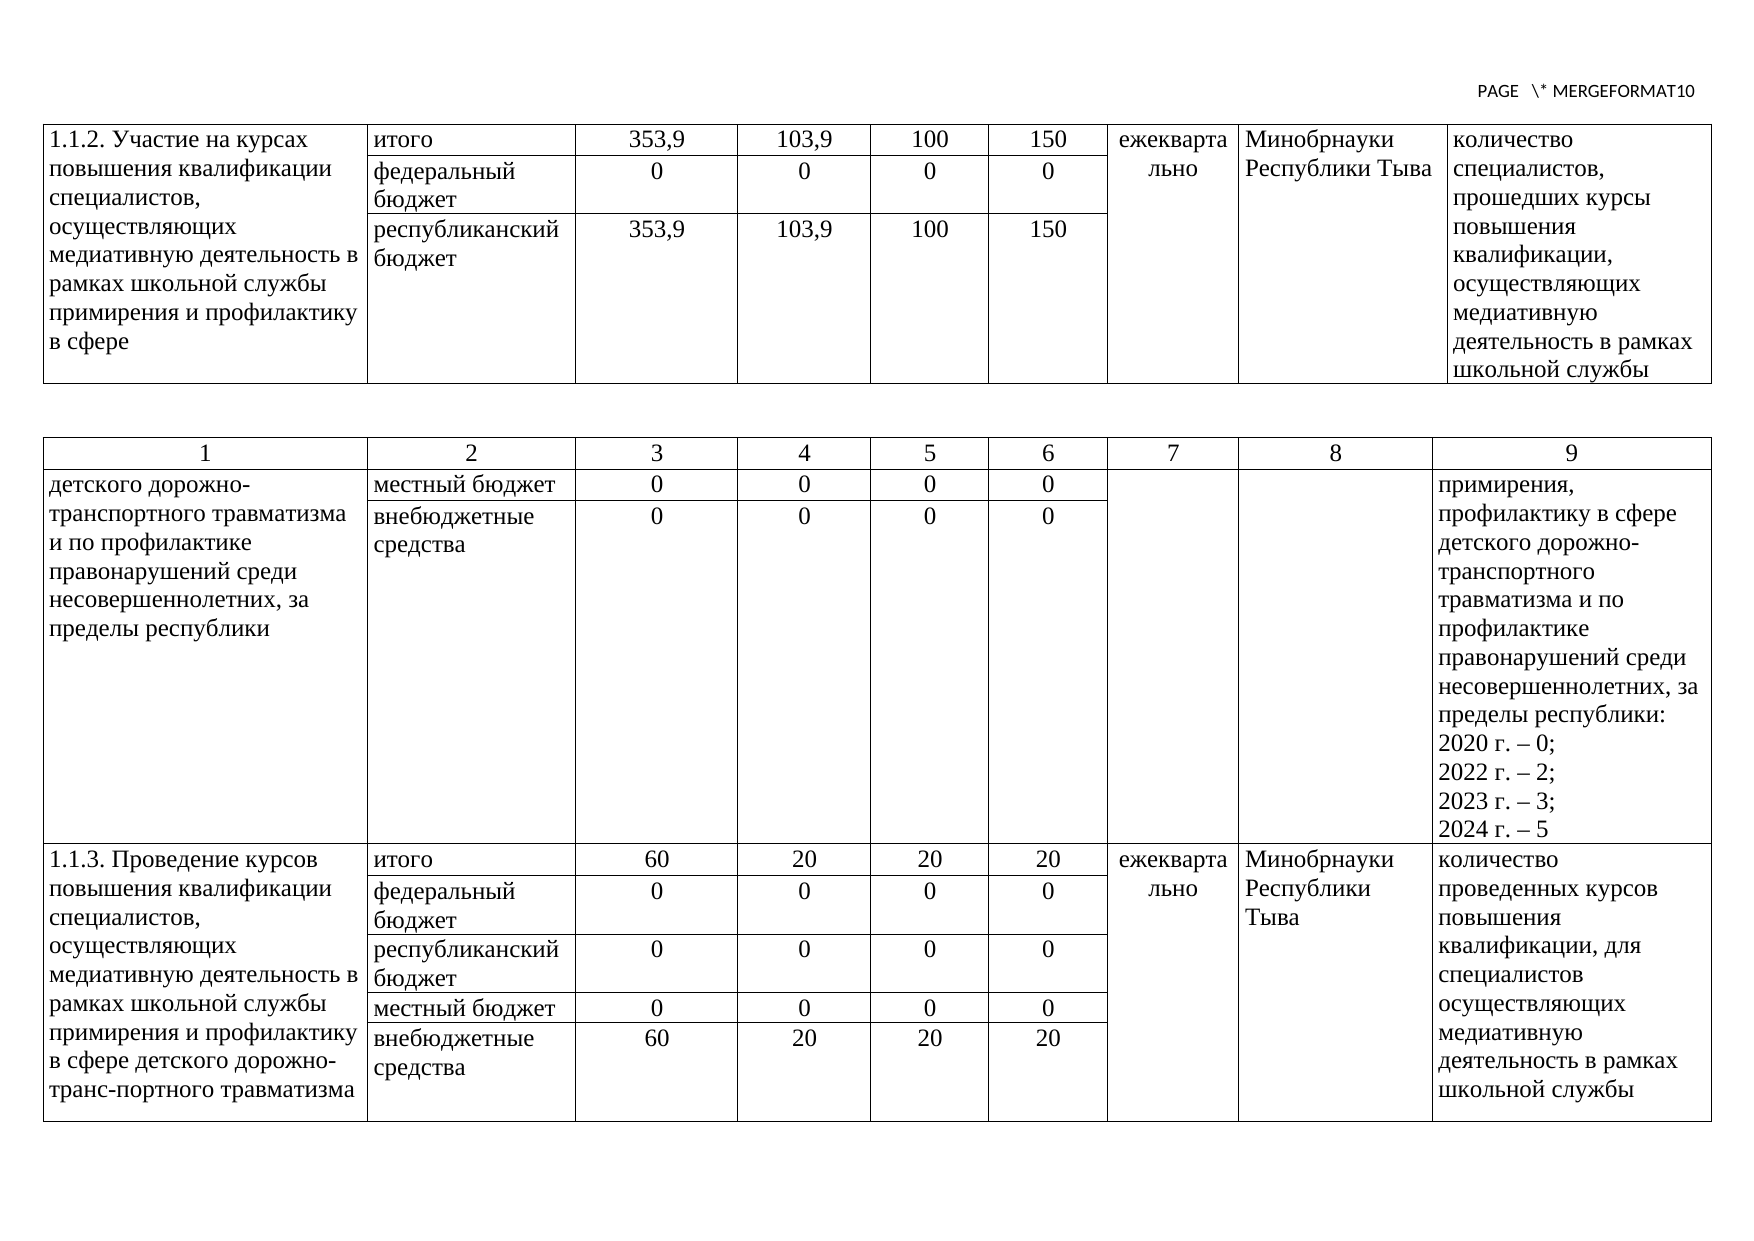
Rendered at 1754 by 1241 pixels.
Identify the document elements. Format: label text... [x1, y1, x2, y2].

table_cell 0 [738, 470, 870, 500]
table_cell 20 [738, 844, 870, 875]
table_cell 100 [871, 125, 988, 155]
table_cell Минобрнауки Республики Тыва [1239, 125, 1447, 383]
table_cell 0 [576, 501, 737, 843]
table_cell 0 [871, 156, 988, 213]
table_cell 60 [576, 844, 737, 875]
table_cell 1.1.3. Проведение курсов повышения квалификации специалистов, осуществляющих медиативную деятельность в рамках школьной службы примирения и профилактику в сфере детского дорожно-транс-портного травматизма и по профилактике правонарушений среди несовершеннолетних [44, 844, 367, 1121]
table_cell количество специалистов, прошедших курсы повышения квалификации, осуществляющих медиативную деятельность в рамках школьной службы [1448, 125, 1711, 383]
table_cell республиканский бюджет [368, 214, 575, 383]
table_cell местный бюджет [368, 993, 575, 1022]
table_cell 0 [576, 993, 737, 1022]
table_cell 0 [576, 876, 737, 933]
table_cell федеральный бюджет [368, 876, 575, 933]
table_cell 20 [871, 1023, 988, 1121]
table_header 2 [368, 438, 575, 468]
table_header 5 [871, 438, 988, 468]
table_cell 100 [871, 214, 988, 383]
table_header 6 [989, 438, 1107, 468]
table_header 9 [1433, 438, 1711, 468]
table_cell 0 [871, 501, 988, 843]
table_cell 0 [576, 156, 737, 213]
table_cell 103,9 [738, 125, 870, 155]
table_cell количество проведенных курсов повышения квалификации, для специалистов осуществляющих медиативную деятельность в рамках школьной службы примирения, профилактику в сфере детского дорожно-транспортного травматизма и по профилактике правонарушений среди несовершеннолетних: 2020 г. – 0; 2022 г. – 2; 2023 г. – 3; 2024 г. – 4 [1433, 844, 1711, 1121]
table_cell 20 [738, 1023, 870, 1121]
table_header 4 [738, 438, 870, 468]
table_cell 0 [738, 156, 870, 213]
table_cell 0 [871, 470, 988, 500]
table_cell итого [368, 125, 575, 155]
table_cell 0 [738, 501, 870, 843]
table_cell 0 [871, 993, 988, 1022]
table_header 1 [44, 438, 367, 468]
table_cell 0 [989, 993, 1107, 1022]
table_cell 20 [989, 1023, 1107, 1121]
table_cell 0 [989, 935, 1107, 992]
table_cell 103,9 [738, 214, 870, 383]
table_cell 353,9 [576, 214, 737, 383]
table_cell 20 [871, 844, 988, 875]
table_cell Минобрнауки Республики Тыва [1239, 844, 1432, 1121]
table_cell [368, 1023, 575, 1121]
table_cell 0 [738, 876, 870, 933]
table_cell 0 [738, 935, 870, 992]
table_cell ежеквартально [1108, 844, 1238, 1121]
table_cell 150 [989, 214, 1107, 383]
table_header 8 [1239, 438, 1432, 468]
table_cell 0 [576, 935, 737, 992]
table_header 3 [576, 438, 737, 468]
table_cell 150 [989, 125, 1107, 155]
table_cell детского дорожно-транспортного травматизма и по профилактике правонарушений среди несовершеннолетних, за пределы республики [44, 470, 367, 843]
table_cell 0 [989, 470, 1107, 500]
table_cell 0 [738, 993, 870, 1022]
table_cell федеральный бюджет [368, 156, 575, 213]
table_cell 1.1.2. Участие на курсах повышения квалификации специалистов, осуществляющих медиативную деятельность в рамках школьной службы примирения и профилактику в сфере [44, 125, 367, 383]
table_cell ежеквартально [1108, 125, 1238, 383]
table_cell 0 [989, 156, 1107, 213]
table_cell 0 [989, 501, 1107, 843]
table_cell республиканский бюджет [368, 935, 575, 992]
table_cell [1239, 470, 1432, 843]
table_cell местный бюджет [368, 470, 575, 500]
table_cell [1108, 470, 1238, 843]
table_cell 20 [989, 844, 1107, 875]
table_cell 0 [989, 876, 1107, 933]
table_header 7 [1108, 438, 1238, 468]
table_cell внебюджетные средства [368, 501, 575, 843]
table_cell 353,9 [576, 125, 737, 155]
table_cell 60 [576, 1023, 737, 1121]
table_cell примирения, профилактику в сфере детского дорожно-транспортного травматизма и по профилактике правонарушений среди несовершеннолетних, за пределы республики: 2020 г. – 0; 2022 г. – 2; 2023 г. – 3; 2024 г. – 5 [1433, 470, 1711, 843]
table_cell 0 [576, 470, 737, 500]
table_cell итого [368, 844, 575, 875]
table_cell 0 [871, 935, 988, 992]
table_cell 0 [871, 876, 988, 933]
